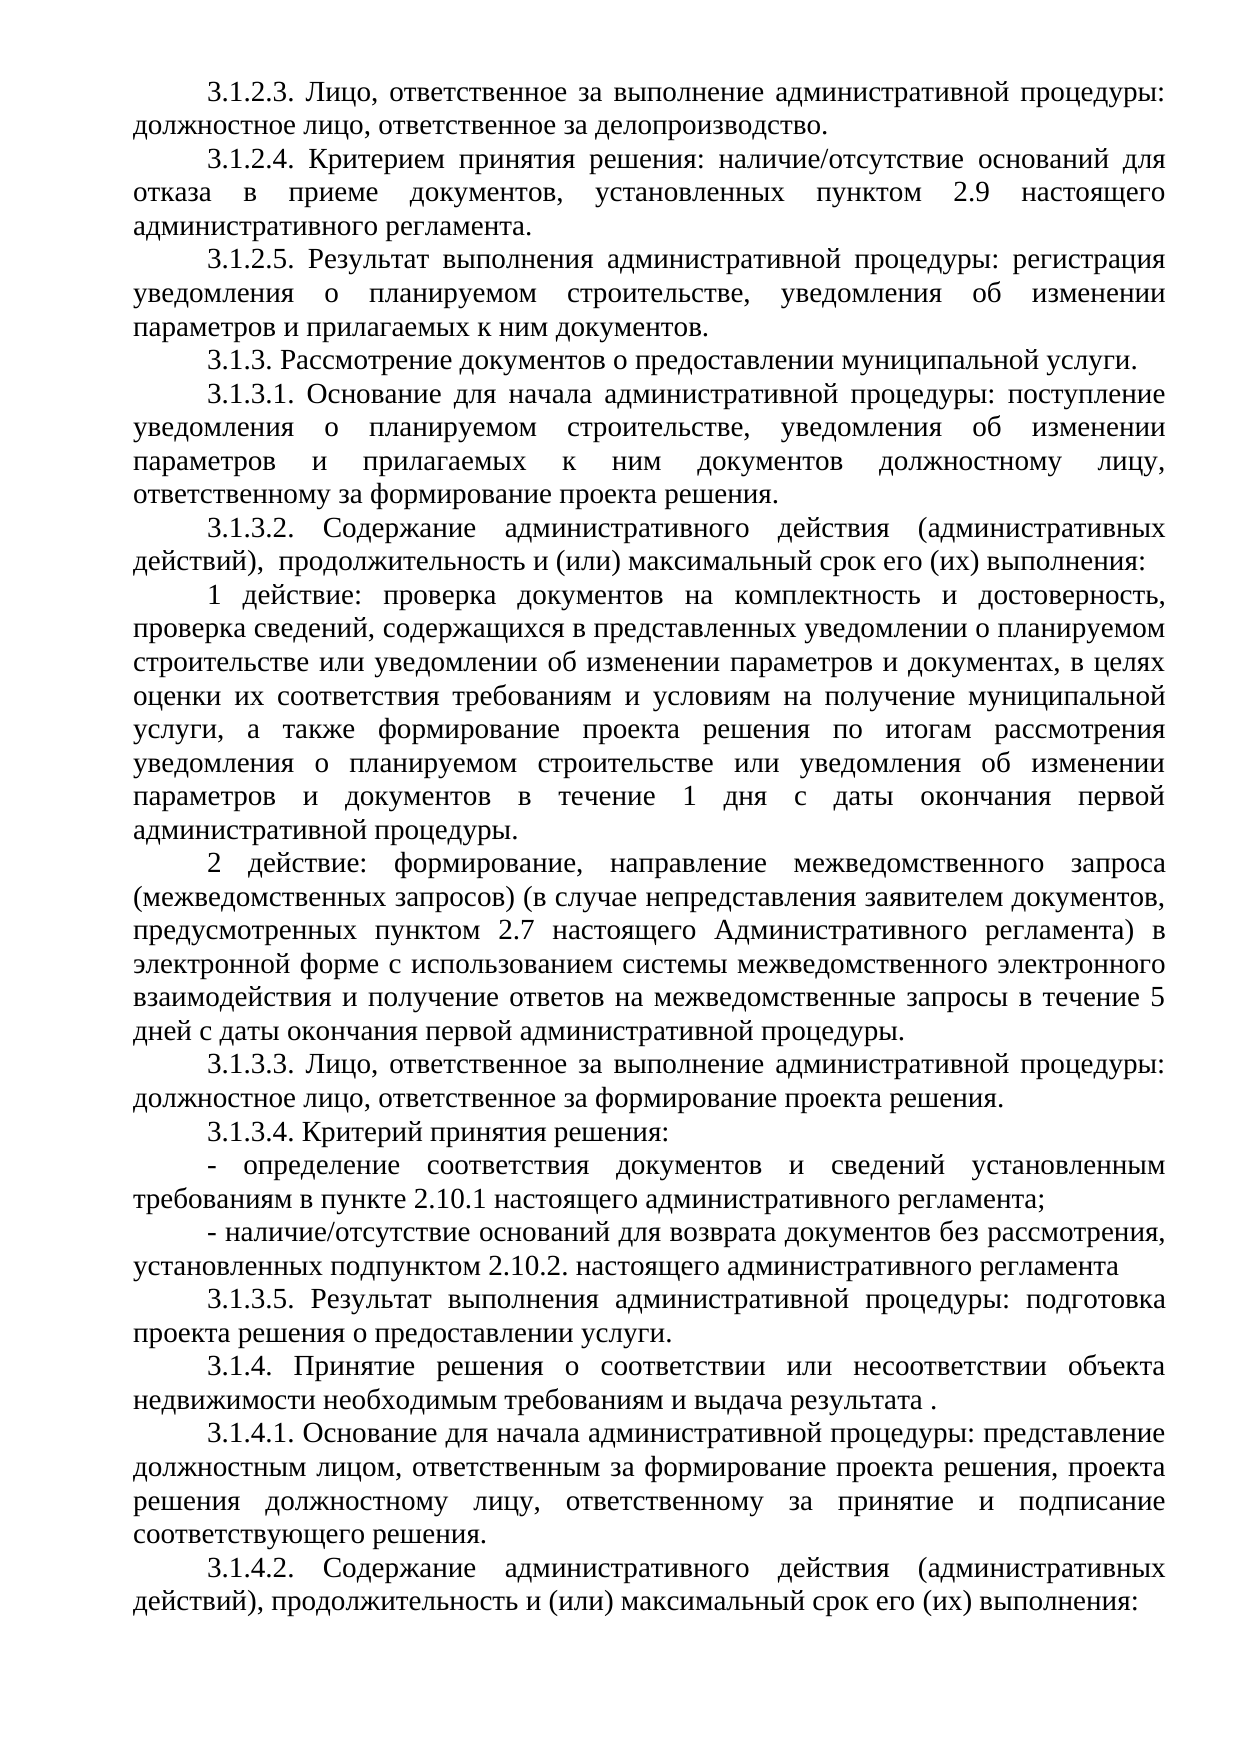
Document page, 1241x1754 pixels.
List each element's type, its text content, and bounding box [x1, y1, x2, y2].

title 3.1.2.4. Критерием принятия решения: наличие/отсутствие оснований для отказа в приеме документов, установленных пунктом 2.9 настоящего административного регламента. [133, 141, 1166, 242]
text 3.1.3.2. Содержание административного действия (административных действий), продолжительность и (или) максимальный срок его (их) выполнения: [133, 510, 1166, 577]
text 3.1.3.1. Основание для начала административной процедуры: поступление уведомления о планируемом строительстве, уведомления об изменении параметров и прилагаемых к ним документов должностному лицу, ответственному за формирование проекта решения. [133, 376, 1166, 510]
text 3.1.2.5. Результат выполнения административной процедуры: регистрация уведомления о планируемом строительстве, уведомления об изменении параметров и прилагаемых к ним документов. [133, 242, 1166, 342]
text - определение соответствия документов и сведений установленным требованиям в пункте 2.10.1 настоящего административного регламента; [133, 1147, 1166, 1214]
text 3.1.3.3. Лицо, ответственное за выполнение административной процедуры: должностное лицо, ответственное за формирование проекта решения. [133, 1047, 1166, 1114]
text 2 действие: формирование, направление межведомственного запроса (межведомственных запросов) (в случае непредставления заявителем документов, предусмотренных пунктом 2.7 настоящего Административного регламента) в электронной форме с использованием системы межведомственного электронного взаимодействия и получение ответов на межведомственные запросы в течение 5 дней с даты окончания первой административной процедуры. [133, 845, 1166, 1047]
text - наличие/отсутствие оснований для возврата документов без рассмотрения, установленных подпунктом 2.10.2. настоящего административного регламента [133, 1214, 1166, 1281]
text 3.1.4.1. Основание для начала административной процедуры: представление должностным лицом, ответственным за формирование проекта решения, проекта решения должностному лицу, ответственному за принятие и подписание соответствующего решения. [133, 1416, 1166, 1550]
text 3.1.4.2. Содержание административного действия (административных действий), продолжительность и (или) максимальный срок его (их) выполнения: [133, 1550, 1166, 1617]
text 3.1.3.5. Результат выполнения административной процедуры: подготовка проекта решения о предоставлении услуги. [133, 1281, 1166, 1348]
text 3.1.4. Принятие решения о соответствии или несоответствии объекта недвижимости необходимым требованиям и выдача результата . [133, 1348, 1166, 1416]
text 3.1.3. Рассмотрение документов о предоставлении муниципальной услуги. [133, 342, 1166, 376]
text 3.1.3.4. Критерий принятия решения: [133, 1114, 1166, 1147]
text 1 действие: проверка документов на комплектность и достоверность, проверка сведений, содержащихся в представленных уведомлении о планируемом строительстве или уведомлении об изменении параметров и документах, в целях оценки их соответствия требованиям и условиям на получение муниципальной услуги, а также формирование проекта решения по итогам рассмотрения уведомления о планируемом строительстве или уведомления об изменении параметров и документов в течение 1 дня с даты окончания первой административной процедуры. [133, 577, 1166, 845]
text 3.1.2.3. Лицо, ответственное за выполнение административной процедуры: должностное лицо, ответственное за делопроизводство. [133, 74, 1166, 141]
